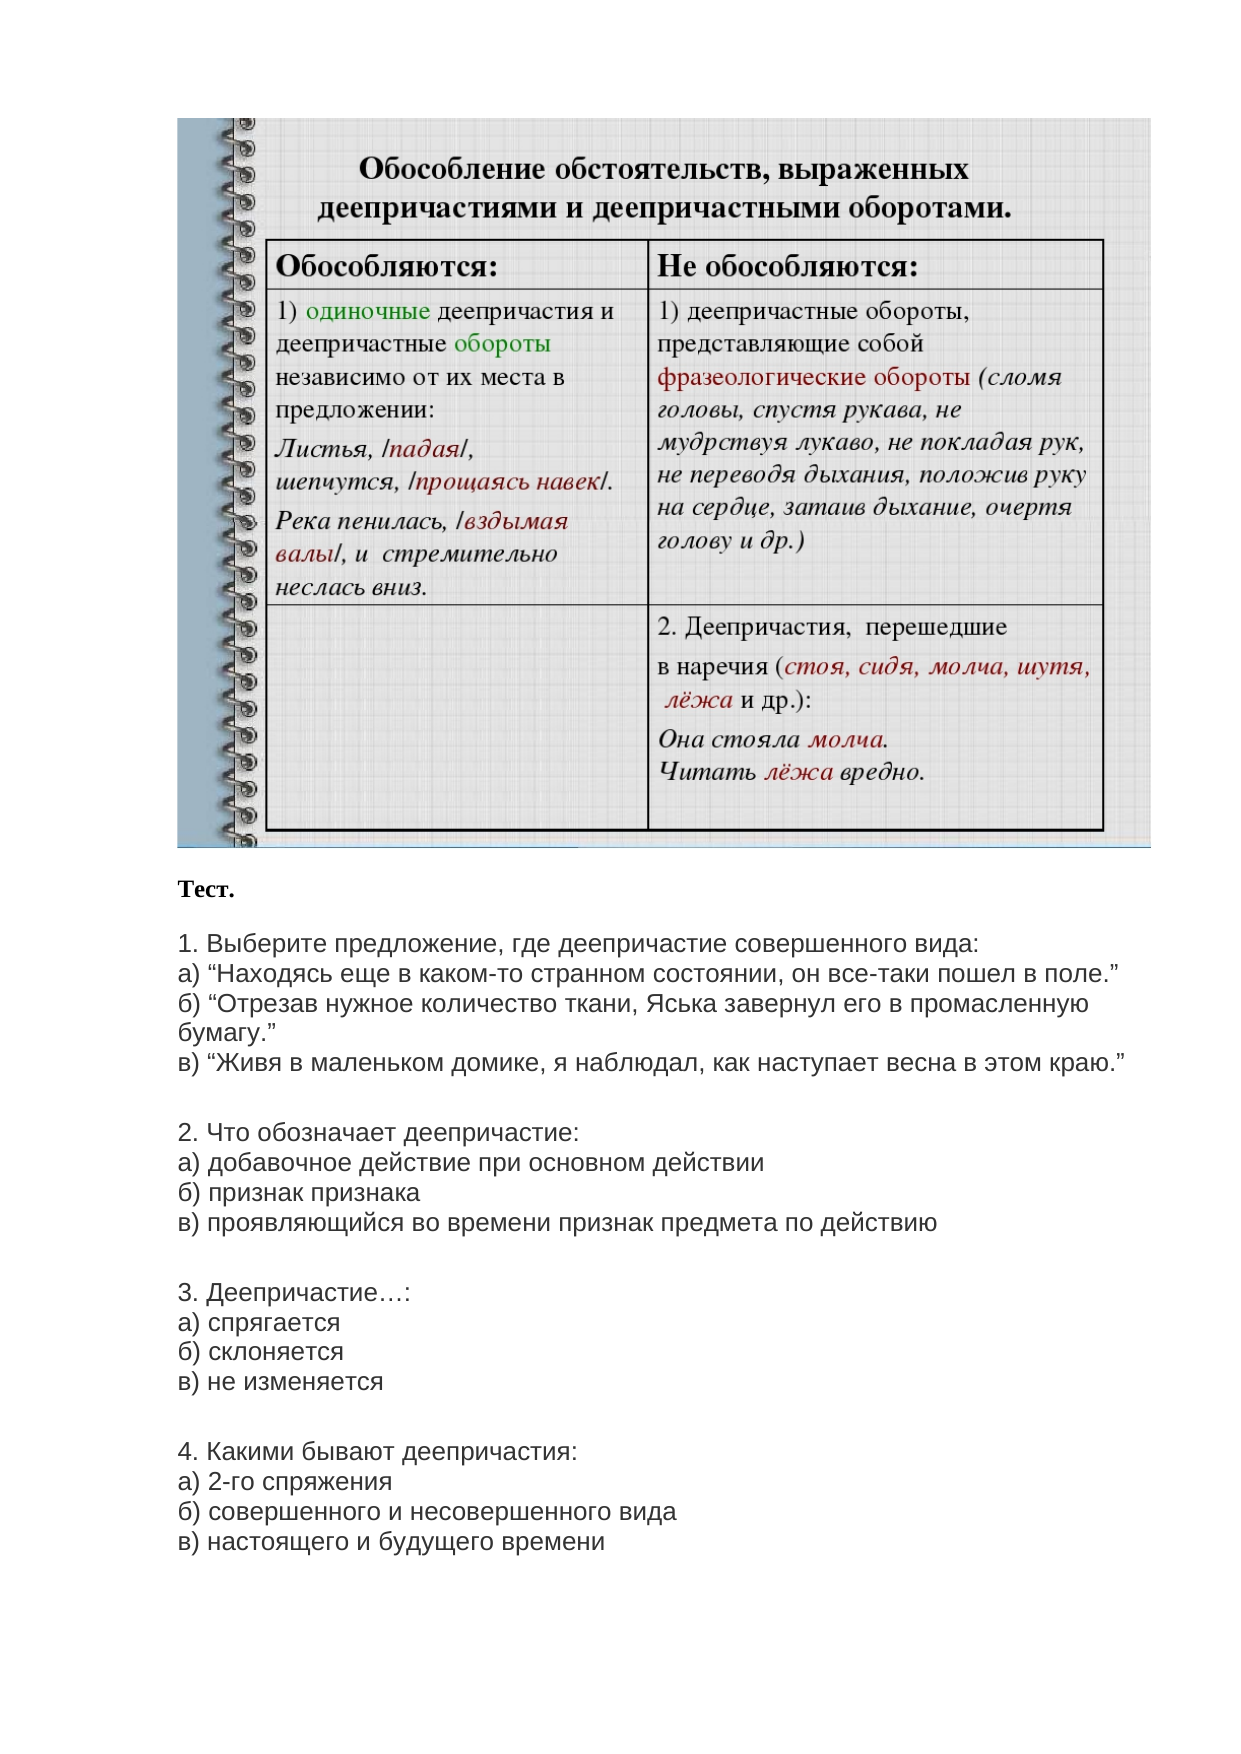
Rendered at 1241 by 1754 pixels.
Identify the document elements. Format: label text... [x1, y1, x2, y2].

text 4. Какими бывают деепричастия: а) 2-го спряжения б) совершенного и несовершенного вида в) настоящего и будущего времени [177, 1436, 1152, 1556]
text 3. Деепричастие…: а) спрягается б) склоняется в) не изменяется [177, 1277, 1152, 1396]
text 1. Выберите предложение, где деепричастие совершенного вида: а) “Находясь еще в каком-то странном состоянии, он все-таки пошел в поле.” б) “Отрезав нужное количество ткани, Яська завернул его в промасленную бумагу.” в) “Живя в маленьком домике, я наблюдал, как наступает весна в этом краю.” [177, 928, 1152, 1077]
text 2. Что обозначает деепричастие: а) добавочное действие при основном действии б) признак признака в) проявляющийся во времени признак предмета по действию [177, 1117, 1152, 1237]
picture [177, 118, 1152, 849]
text Тест. [177, 874, 1152, 903]
